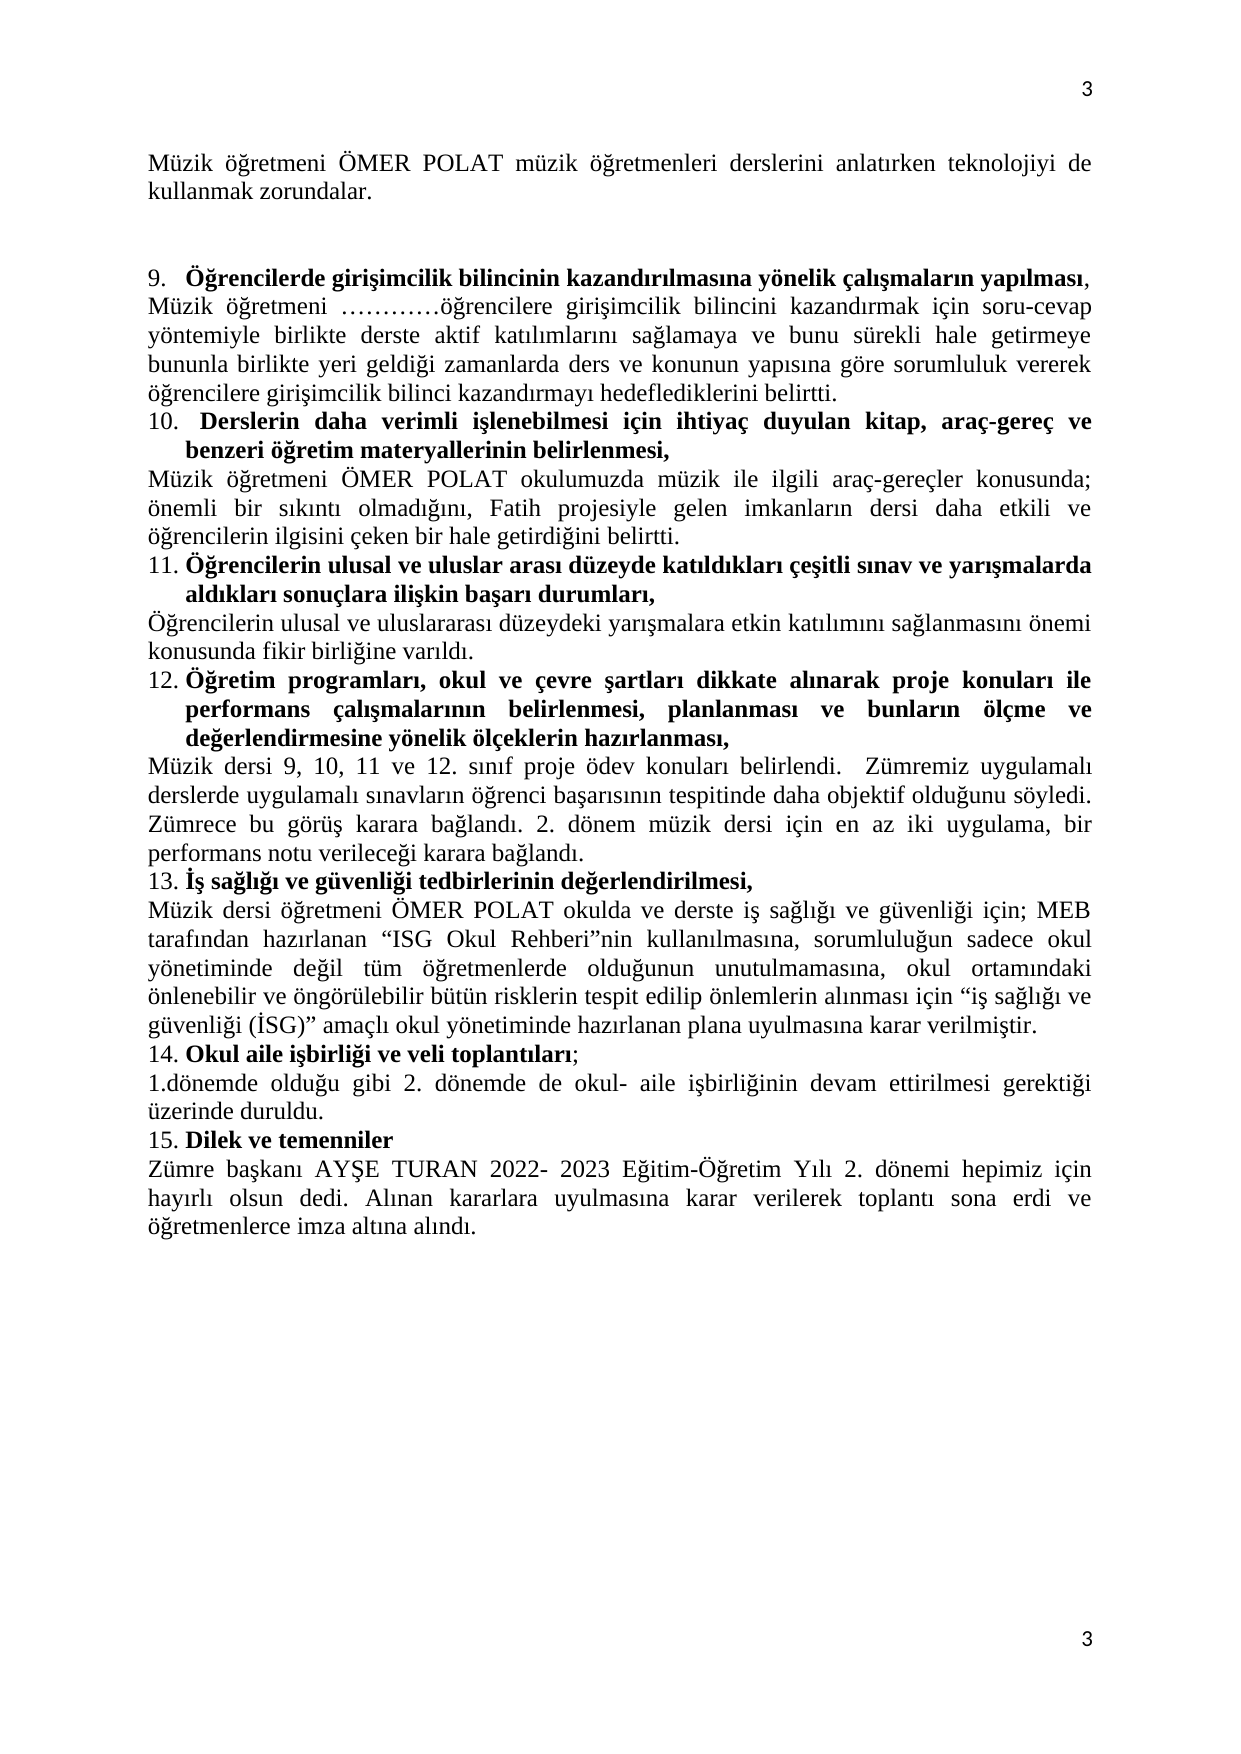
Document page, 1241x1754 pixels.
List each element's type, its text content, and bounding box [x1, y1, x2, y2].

text Müzik öğretmeni ÖMER POLAT müzik öğretmenleri derslerini anlatırken teknolojiyi de kullanmak zorundalar. [148, 148, 1093, 205]
list Dilek ve temenniler [148, 1125, 1093, 1154]
list Öğrencilerde girişimcilik bilincinin kazandırılmasına yönelik çalışmaların yapılması, [148, 263, 1093, 291]
text Müzik dersi 9, 10, 11 ve 12. sınıf proje ödev konuları belirlendi. Zümremiz uygulamalı derslerde uygulamalı sınavların öğrenci başarısının tespitinde daha objektif olduğunu söyledi. Zümrece bu görüş karara bağlandı. 2. dönem müzik dersi için en az iki uygulama, bir performans notu verileceği karara bağlandı. [148, 751, 1093, 866]
list Derslerin daha verimli işlenebilmesi için ihtiyaç duyulan kitap, araç-gereç ve benzeri öğretim materyallerinin belirlenmesi, [148, 406, 1093, 464]
list Öğretim programları, okul ve çevre şartları dikkate alınarak proje konuları ile performans çalışmalarının belirlenmesi, planlanması ve bunların ölçme ve değerlendirmesine yönelik ölçeklerin hazırlanması, [148, 665, 1093, 751]
list İş sağlığı ve güvenliği tedbirlerinin değerlendirilmesi, [148, 866, 1093, 895]
text Müzik dersi öğretmeni ÖMER POLAT okulda ve derste iş sağlığı ve güvenliği için; MEB tarafından hazırlanan “ISG Okul Rehberi”nin kullanılmasına, sorumluluğun sadece okul yönetiminde değil tüm öğretmenlerde olduğunun unutulmamasına, okul ortamındaki önlenebilir ve öngörülebilir bütün risklerin tespit edilip önlemlerin alınması için “iş sağlığı ve güvenliği (İSG)” amaçlı okul yönetiminde hazırlanan plana uyulmasına karar verilmiştir. [148, 895, 1093, 1039]
text Zümre başkanı AYŞE TURAN 2022- 2023 Eğitim-Öğretim Yılı 2. dönemi hepimiz için hayırlı olsun dedi. Alınan kararlara uyulmasına karar verilerek toplantı sona erdi ve öğretmenlerce imza altına alındı. [148, 1154, 1093, 1240]
text Müzik öğretmeni ÖMER POLAT okulumuzda müzik ile ilgili araç-gereçler konusunda; önemli bir sıkıntı olmadığını, Fatih projesiyle gelen imkanların dersi daha etkili ve öğrencilerin ilgisini çeken bir hale getirdiğini belirtti. [148, 464, 1093, 550]
list Öğrencilerin ulusal ve uluslar arası düzeyde katıldıkları çeşitli sınav ve yarışmalarda aldıkları sonuçlara ilişkin başarı durumları, [148, 550, 1093, 608]
text Öğrencilerin ulusal ve uluslararası düzeydeki yarışmalara etkin katılımını sağlanmasını önemi konusunda fikir birliğine varıldı. [148, 608, 1093, 665]
text 1.dönemde olduğu gibi 2. dönemde de okul- aile işbirliğinin devam ettirilmesi gerektiği üzerinde duruldu. [148, 1068, 1093, 1125]
list Okul aile işbirliği ve veli toplantıları; [148, 1039, 1093, 1068]
text Müzik öğretmeni …………öğrencilere girişimcilik bilincini kazandırmak için soru-cevap yöntemiyle birlikte derste aktif katılımlarını sağlamaya ve bunu sürekli hale getirmeye bununla birlikte yeri geldiği zamanlarda ders ve konunun yapısına göre sorumluluk vererek öğrencilere girişimcilik bilinci kazandırmayı hedeflediklerini belirtti. [148, 291, 1093, 406]
